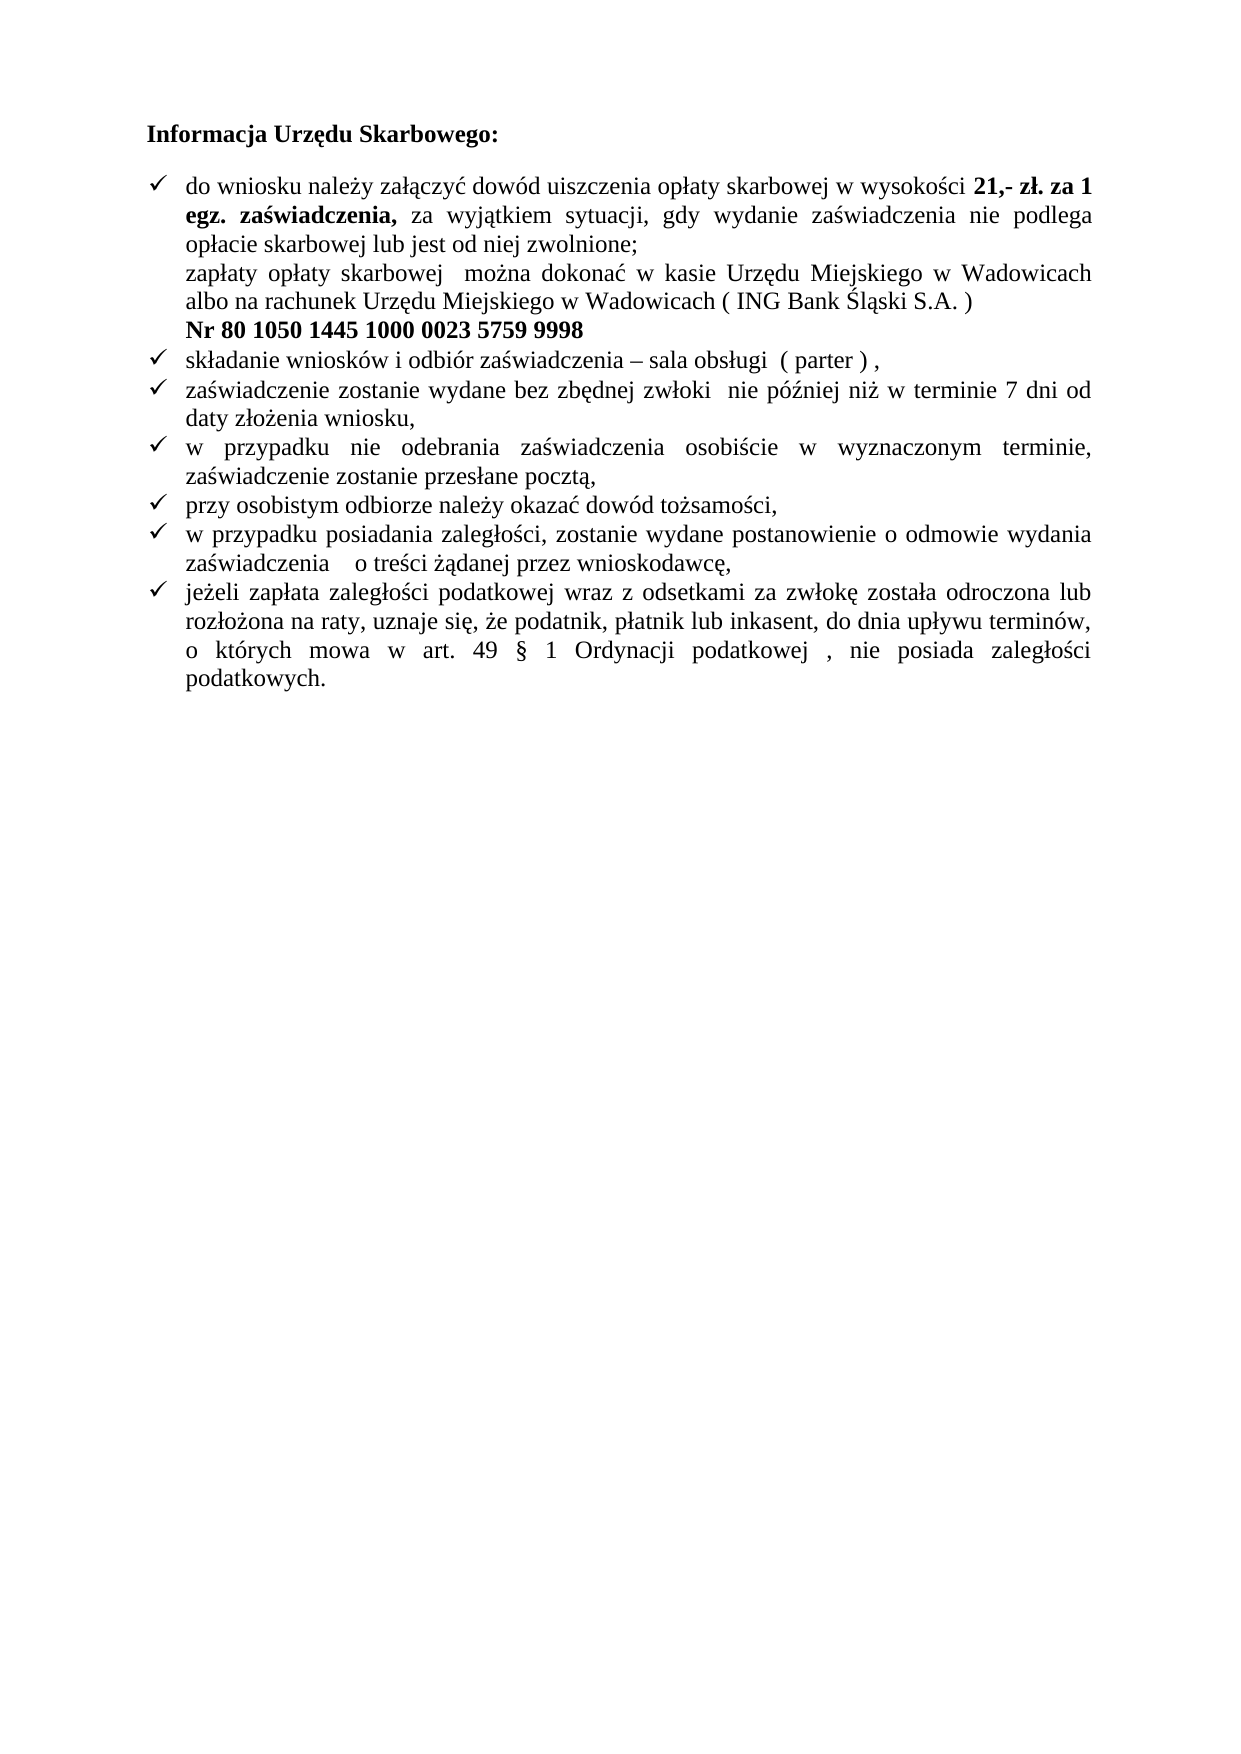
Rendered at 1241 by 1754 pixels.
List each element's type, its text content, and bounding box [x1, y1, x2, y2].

text Informacja Urzędu Skarbowego: [146, 119, 1093, 148]
list do wniosku należy załączyć dowód uiszczenia opłaty skarbowej w wysokości 21,- zł. za 1 egz. zaświadczenia, za wyjątkiem sytuacji, gdy wydanie zaświadczenia nie podlega opłacie skarbowej lub jest od niej zwolnione; [148, 171, 1093, 257]
list jeżeli zapłata zaległości podatkowej wraz z odsetkami za zwłokę została odroczona lub rozłożona na raty, uznaje się, że podatnik, płatnik lub inkasent, do dnia upływu terminów, o których mowa w art. 49 § 1 Ordynacji podatkowej , nie posiada zaległości podatkowych. [148, 577, 1093, 692]
list zaświadczenie zostanie wydane bez zbędnej zwłoki nie później niż w terminie 7 dni od daty złożenia wniosku, [148, 375, 1093, 432]
list składanie wniosków i odbiór zaświadczenia – sala obsługi ( parter ) , [148, 346, 1093, 374]
text zapłaty opłaty skarbowej można dokonać w kasie Urzędu Miejskiego w Wadowicach albo na rachunek Urzędu Miejskiego w Wadowicach ( ING Bank Śląski S.A. ) [185, 258, 1093, 315]
list w przypadku nie odebrania zaświadczenia osobiście w wyznaczonym terminie, zaświadczenie zostanie przesłane pocztą, [148, 432, 1093, 490]
text Nr 80 1050 1445 1000 0023 5759 9998 [185, 316, 1093, 344]
list przy osobistym odbiorze należy okazać dowód tożsamości, [148, 490, 1093, 519]
list w przypadku posiadania zaległości, zostanie wydane postanowienie o odmowie wydania zaświadczenia o treści żądanej przez wnioskodawcę, [148, 519, 1093, 577]
